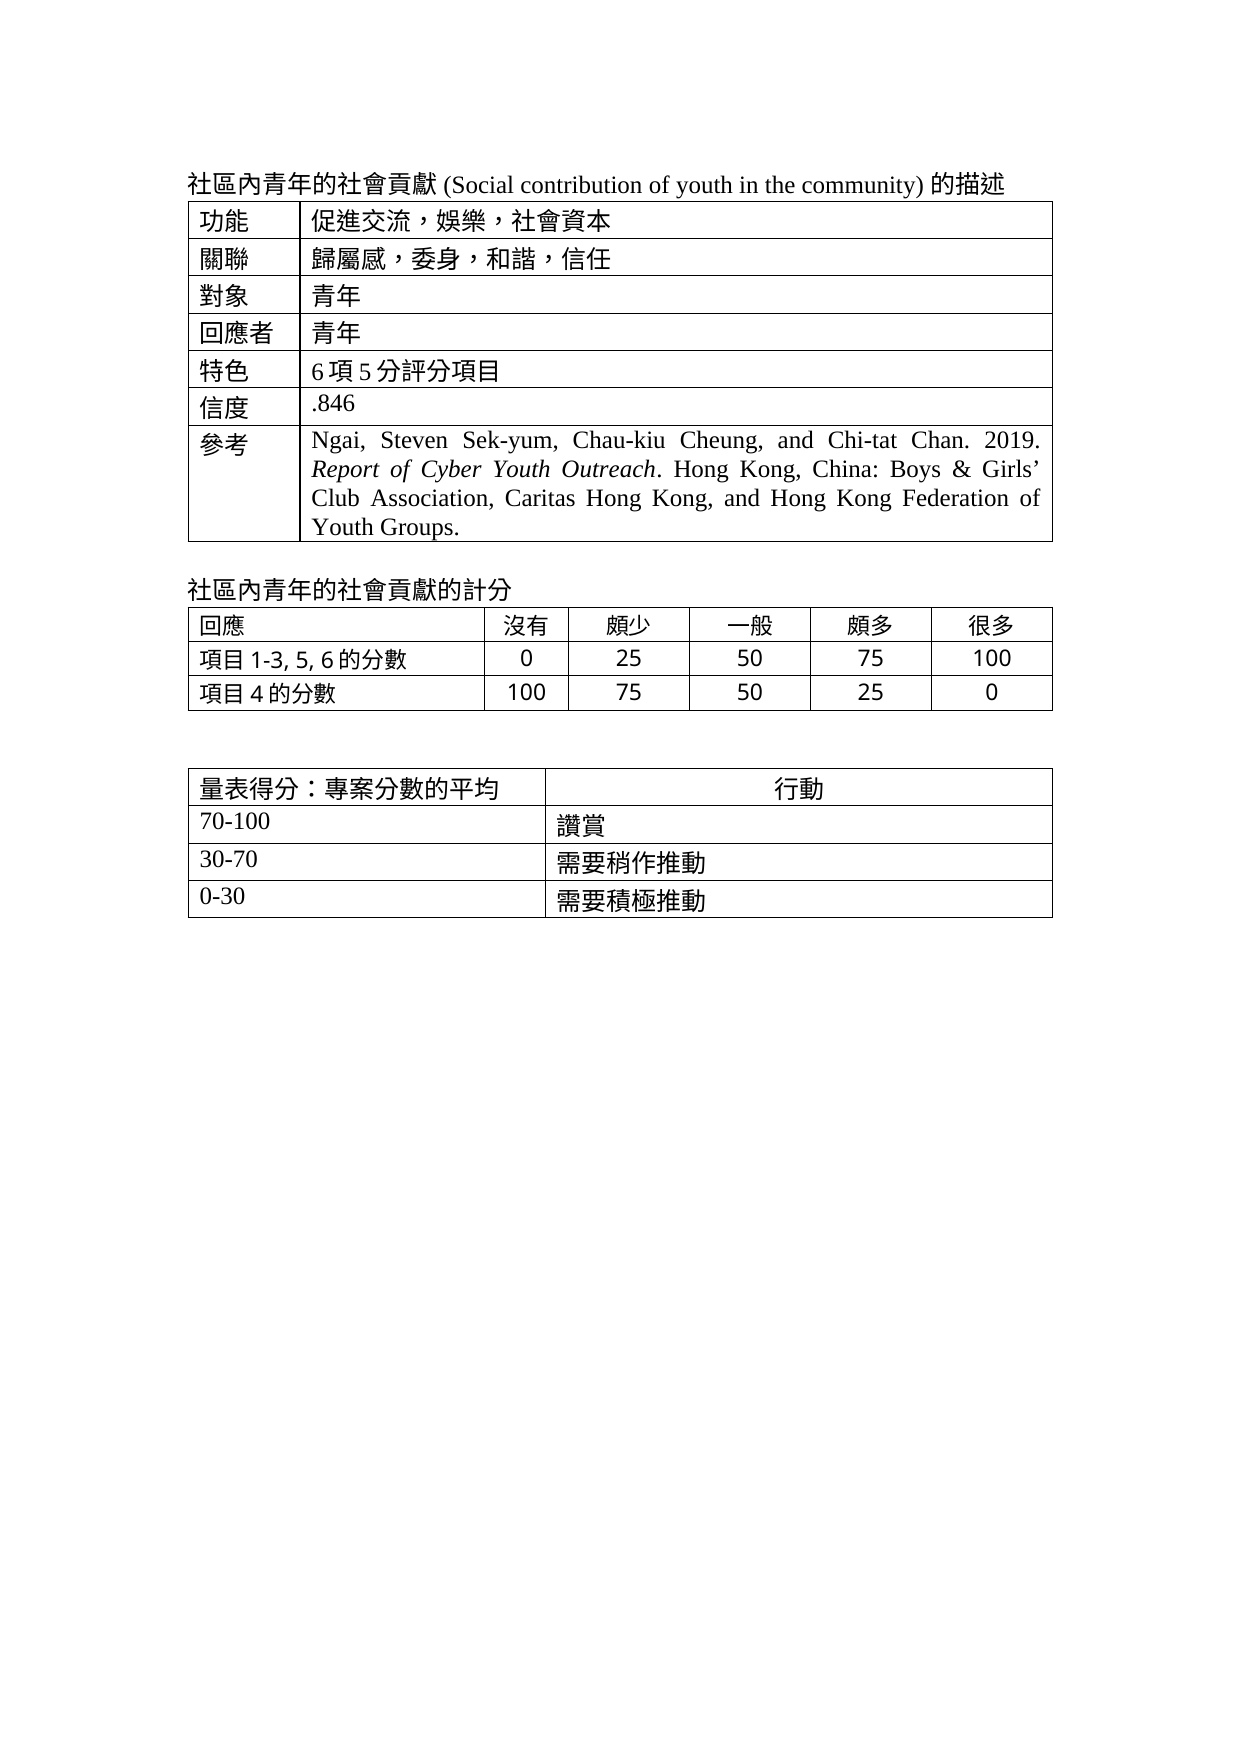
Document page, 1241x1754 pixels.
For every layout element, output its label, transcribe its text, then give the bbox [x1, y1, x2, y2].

table_header 促進交流，娛樂，社會資本 [301, 202, 1052, 238]
table_cell 特色 [189, 351, 299, 387]
table_cell 0 [932, 676, 1052, 709]
table_cell 75 [811, 642, 931, 675]
table_cell 100 [485, 676, 568, 709]
table_header 回應 [189, 608, 484, 641]
table_header 行動 [546, 769, 1052, 805]
table_cell 參考 [189, 426, 299, 541]
table_cell 0 [485, 642, 568, 675]
table_cell 6項5分評分項目 [301, 351, 1052, 387]
table_header 很多 [932, 608, 1052, 641]
table_cell 70-100 [189, 806, 545, 843]
table_cell 關聯 [189, 239, 299, 275]
table_header 功能 [189, 202, 299, 238]
table_cell 回應者 [189, 314, 299, 350]
table_cell 項目1-3, 5, 6的分數 [189, 642, 484, 675]
table_cell 需要積極推動 [546, 881, 1052, 917]
table_cell 30-70 [189, 844, 545, 880]
table_cell 50 [690, 642, 810, 675]
table_cell .846 [301, 388, 1052, 424]
table_cell 25 [569, 642, 689, 675]
table_header 量表得分：專案分數的平均 [189, 769, 545, 805]
text 社區內青年的社會貢獻 (Social contribution of youth in the community) 的描述 [187, 164, 1053, 201]
table_cell Ngai, Steven Sek-yum, Chau-kiu Cheung, and Chi-tat Chan. 2019. Report of Cyber Youth Outreach. Hong Kong, China: Boys & Girls’ Club Association, Caritas Hong Kong, and Hong Kong Federation of Youth Groups. [301, 426, 1052, 541]
table_cell 對象 [189, 276, 299, 313]
table_cell 青年 [301, 276, 1052, 313]
table_cell 歸屬感，委身，和諧，信任 [301, 239, 1052, 275]
table_header 頗少 [569, 608, 689, 641]
table_cell 青年 [301, 314, 1052, 350]
table_cell 0-30 [189, 881, 545, 917]
table_cell 100 [932, 642, 1052, 675]
table_cell 讚賞 [546, 806, 1052, 843]
text 社區內青年的社會貢獻的計分 [187, 570, 1053, 607]
table_cell 項目 4的分數 [189, 676, 484, 709]
table_cell 75 [569, 676, 689, 709]
table_cell 50 [690, 676, 810, 709]
table_cell 需要稍作推動 [546, 844, 1052, 880]
table_header 一般 [690, 608, 810, 641]
table_header 頗多 [811, 608, 931, 641]
table_header 沒有 [485, 608, 568, 641]
table_cell 25 [811, 676, 931, 709]
table_cell 信度 [189, 388, 299, 424]
